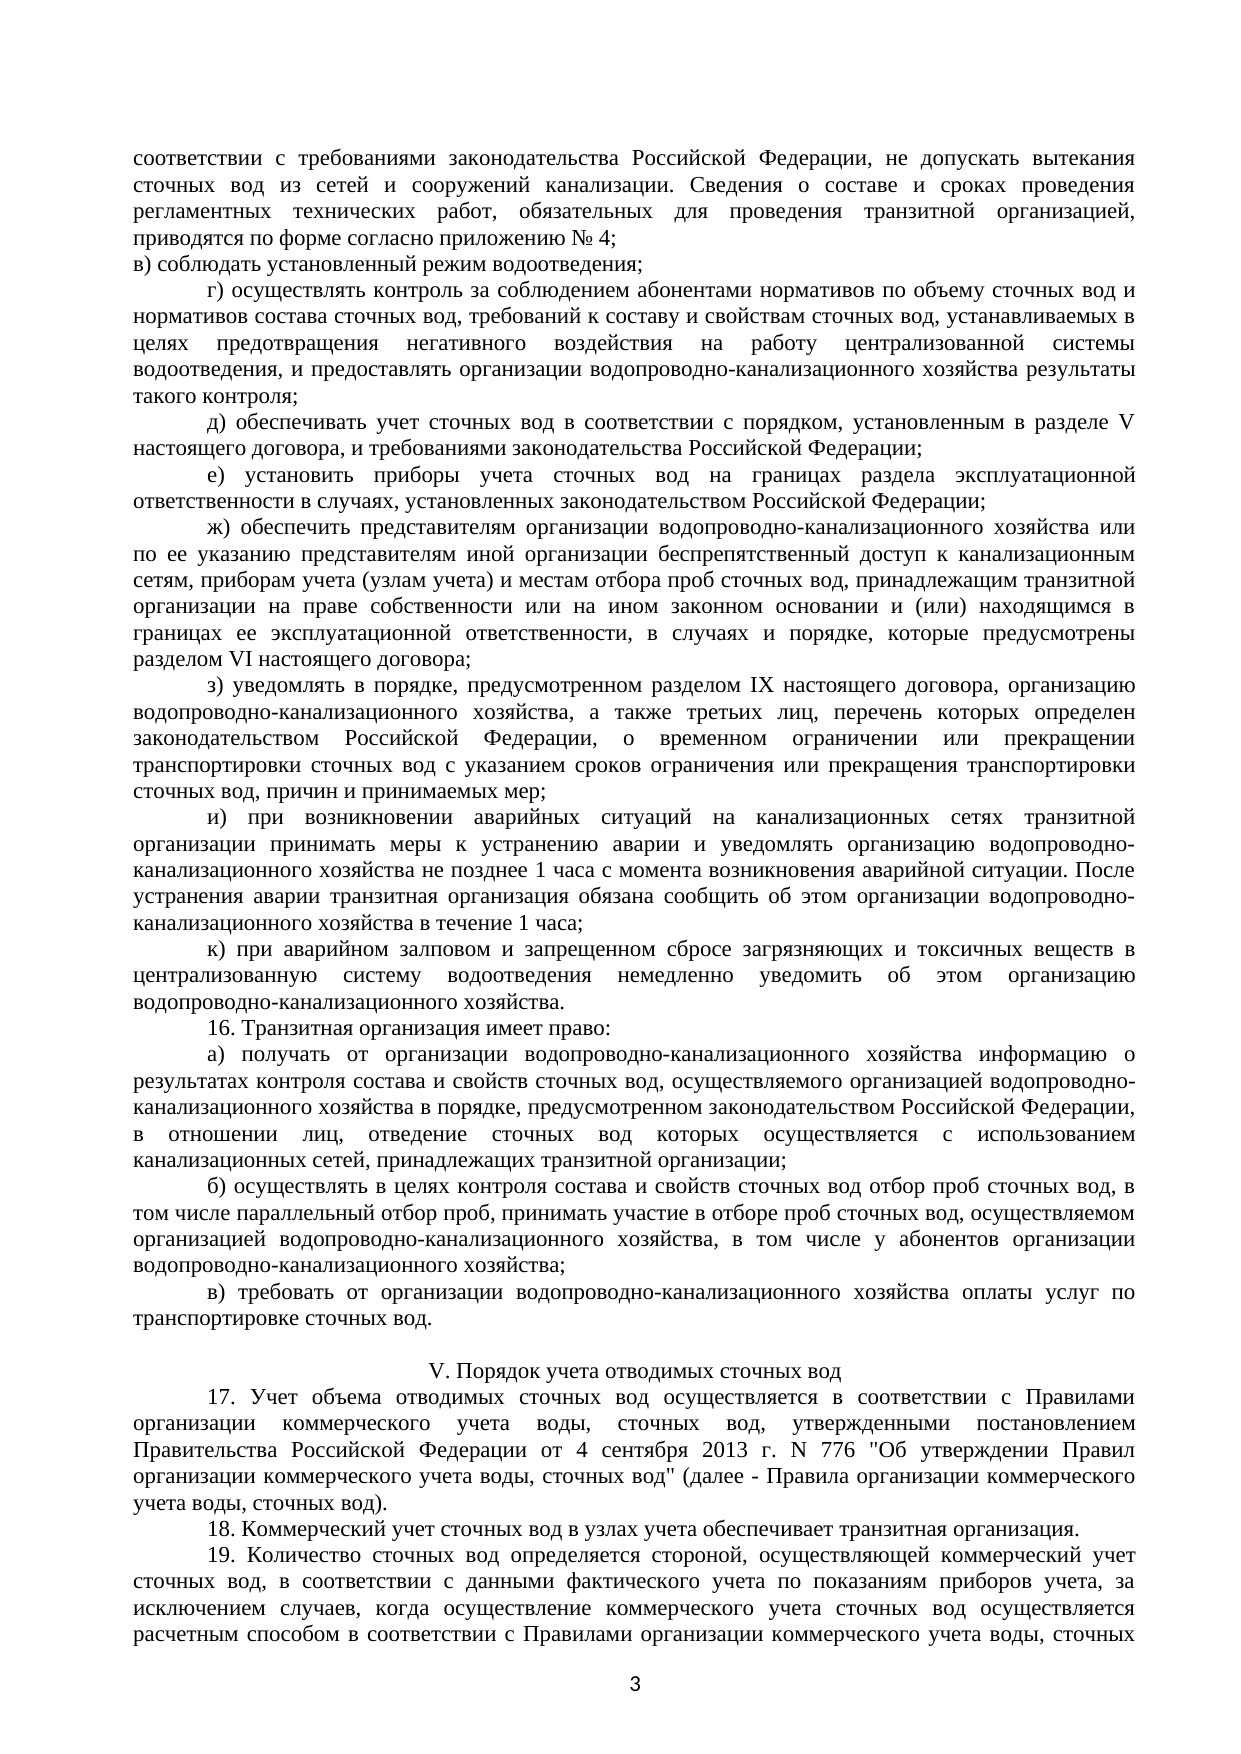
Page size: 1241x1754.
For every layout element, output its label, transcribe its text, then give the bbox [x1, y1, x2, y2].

text д) обеспечивать учет сточных вод в соответствии с порядком, установленным в разделе V настоящего договора, и требованиями законодательства Российской Федерации; [133, 408, 1137, 461]
text 16. Транзитная организация имеет право: [133, 1014, 1137, 1041]
text V. Порядок учета отводимых сточных вод [133, 1357, 1137, 1383]
text з) уведомлять в порядке, предусмотренном разделом IX настоящего договора, организацию водопроводно-канализационного хозяйства, а также третьих лиц, перечень которых определен законодательством Российской Федерации, о временном ограничении или прекращении транспортировки сточных вод с указанием сроков ограничения или прекращения транспортировки сточных вод, причин и принимаемых мер; [133, 672, 1137, 803]
text 17. Учет объема отводимых сточных вод осуществляется в соответствии с Правилами организации коммерческого учета воды, сточных вод, утвержденными постановлением Правительства Российской Федерации от 4 сентября 2013 г. N 776 "Об утверждении Правил организации коммерческого учета воды, сточных вод" (далее - Правила организации коммерческого учета воды, сточных вод). [133, 1383, 1137, 1515]
text 18. Коммерческий учет сточных вод в узлах учета обеспечивает транзитная организация. [133, 1515, 1137, 1541]
text е) установить приборы учета сточных вод на границах раздела эксплуатационной ответственности в случаях, установленных законодательством Российской Федерации; [133, 461, 1137, 513]
text б) осуществлять в целях контроля состава и свойств сточных вод отбор проб сточных вод, в том числе параллельный отбор проб, принимать участие в отборе проб сточных вод, осуществляемом организацией водопроводно-канализационного хозяйства, в том числе у абонентов организации водопроводно-канализационного хозяйства; [133, 1172, 1137, 1278]
text к) при аварийном залповом и запрещенном сбросе загрязняющих и токсичных веществ в централизованную систему водоотведения немедленно уведомить об этом организацию водопроводно-канализационного хозяйства. [133, 935, 1137, 1014]
text в) требовать от организации водопроводно-канализационного хозяйства оплаты услуг по транспортировке сточных вод. [133, 1278, 1137, 1330]
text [133, 1541, 1137, 1647]
text г) осуществлять контроль за соблюдением абонентами нормативов по объему сточных вод и нормативов состава сточных вод, требований к составу и свойствам сточных вод, устанавливаемых в целях предотвращения негативного воздействия на работу централизованной системы водоотведения, и предоставлять организации водопроводно-канализационного хозяйства результаты такого контроля; [133, 276, 1137, 408]
text и) при возникновении аварийных ситуаций на канализационных сетях транзитной организации принимать меры к устранению аварии и уведомлять организацию водопроводно-канализационного хозяйства не позднее 1 часа с момента возникновения аварийной ситуации. После устранения аварии транзитная организация обязана сообщить об этом организации водопроводно-канализационного хозяйства в течение 1 часа; [133, 803, 1137, 935]
text в) соблюдать установленный режим водоотведения; [133, 250, 1137, 276]
text ж) обеспечить представителям организации водопроводно-канализационного хозяйства или по ее указанию представителям иной организации беспрепятственный доступ к канализационным сетям, приборам учета (узлам учета) и местам отбора проб сточных вод, принадлежащим транзитной организации на праве собственности или на ином законном основании и (или) находящимся в границах ее эксплуатационной ответственности, в случаях и порядке, которые предусмотрены разделом VI настоящего договора; [133, 513, 1137, 672]
text а) получать от организации водопроводно-канализационного хозяйства информацию о результатах контроля состава и свойств сточных вод, осуществляемого организацией водопроводно-канализационного хозяйства в порядке, предусмотренном законодательством Российской Федерации, в отношении лиц, отведение сточных вод которых осуществляется с использованием канализационных сетей, принадлежащих транзитной организации; [133, 1041, 1137, 1172]
text соответствии с требованиями законодательства Российской Федерации, не допускать вытекания сточных вод из сетей и сооружений канализации. Сведения о составе и сроках проведения регламентных технических работ, обязательных для проведения транзитной организацией, приводятся по форме согласно приложению № 4; [133, 144, 1137, 250]
